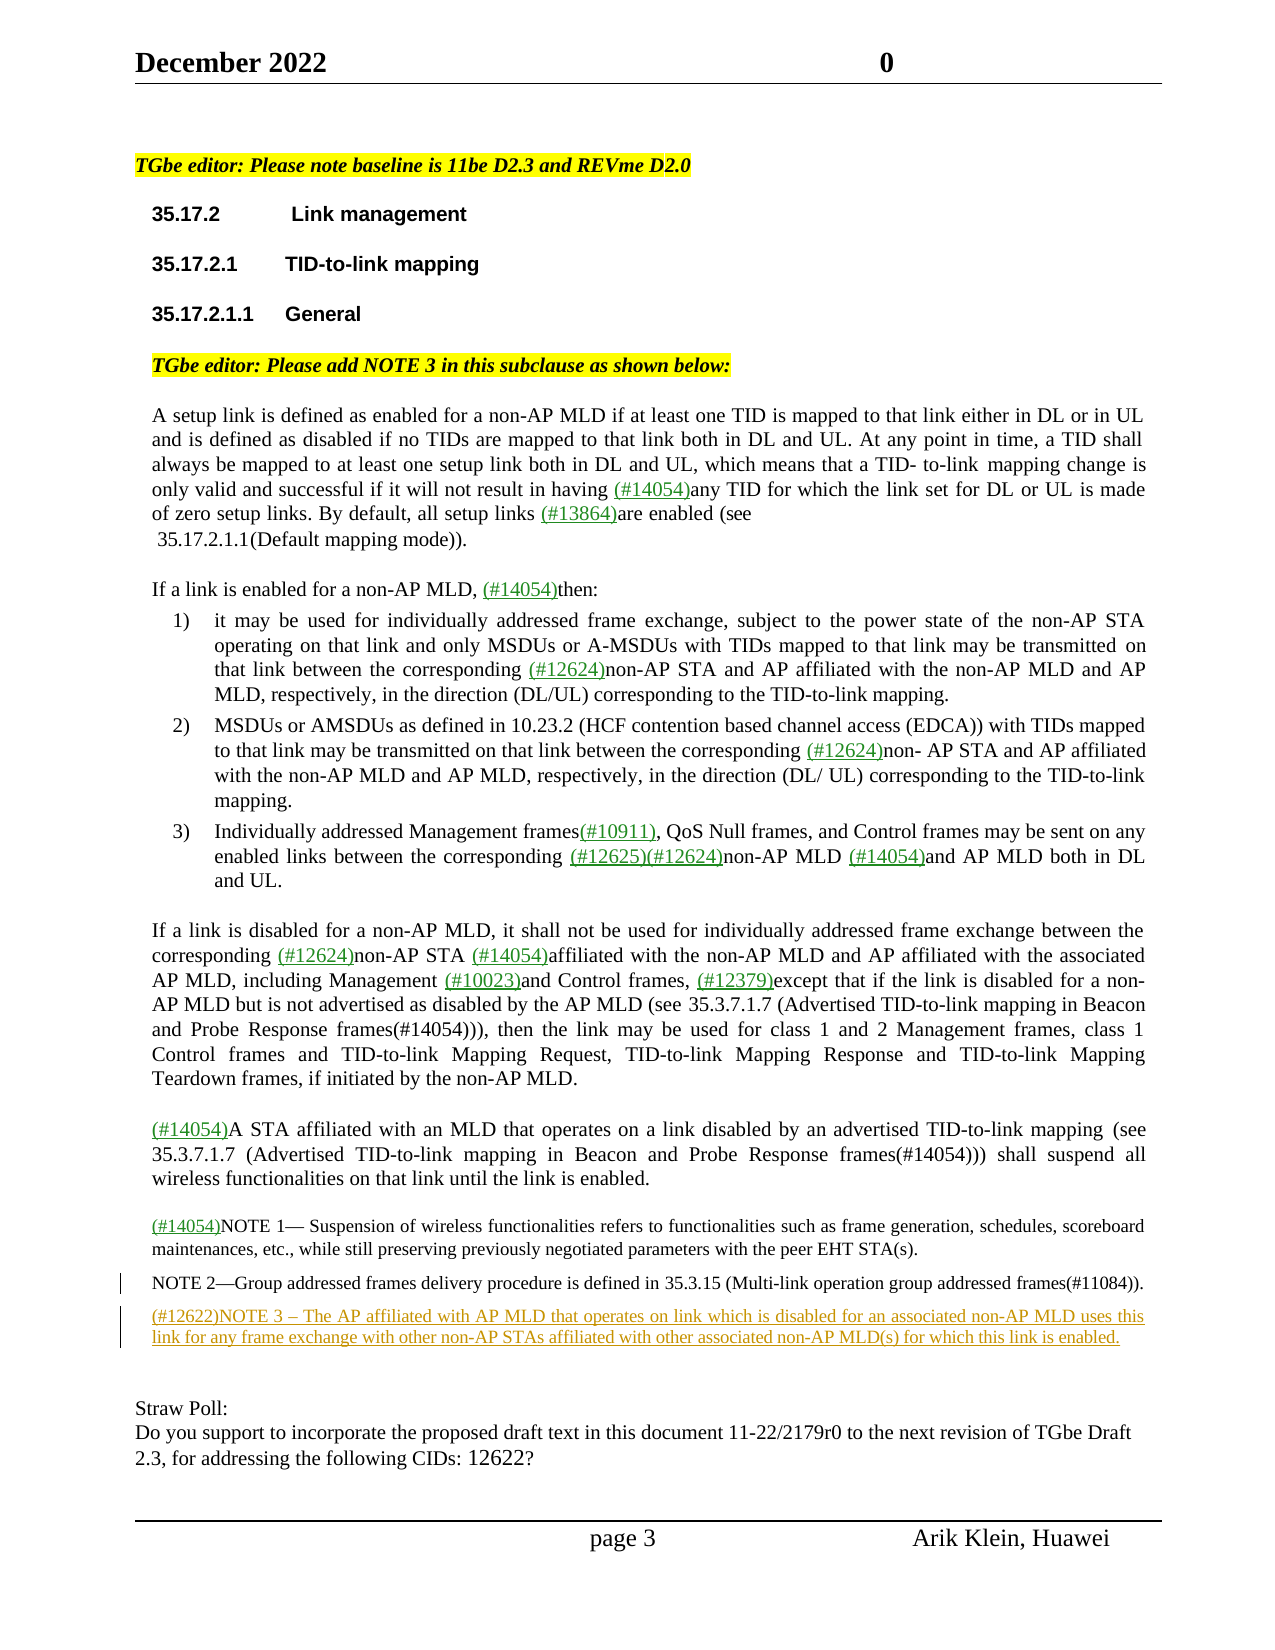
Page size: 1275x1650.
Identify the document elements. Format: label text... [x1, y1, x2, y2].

list TID-to-link mapping [152, 252, 1162, 276]
list Individually addressed Management frames(#10911), QoS Null frames, and Control frames may be sent on any enabled links between the corresponding (#12625)(#12624)non-AP MLD (#14054)and AP MLD both in DL and UL. [172, 819, 1146, 892]
text TGbe editor: Please add NOTE 3 in this subclause as shown below: [152, 352, 1146, 377]
text (#14054)A STA affiliated with an MLD that operates on a link disabled by an advertised TID-to-link mapping (see 35.3.7.1.7 (Advertised TID-to-link mapping in Beacon and Probe Response frames(#14054))) shall suspend all wireless functionalities on that link until the link is enabled. [152, 1117, 1146, 1190]
text If a link is enabled for a non-AP MLD, (#14054)then: [152, 577, 1162, 601]
list MSDUs or AMSDUs as defined in 10.23.2 (HCF contention based channel access (EDCA)) with TIDs mapped to that link may be transmitted on that link between the corresponding (#12624)non- AP STA and AP affiliated with the non-AP MLD and AP MLD, respectively, in the direction (DL/ UL) corresponding to the TID-to-link mapping. [172, 713, 1146, 812]
text NOTE 2—Group addressed frames delivery procedure is defined in 35.3.15 (Multi-link operation group addressed frames(#11084)). [152, 1273, 1146, 1293]
list Link management [152, 202, 1162, 226]
list it may be used for individually addressed frame exchange, subject to the power state of the non-AP STA operating on that link and only MSDUs or A-MSDUs with TIDs mapped to that link may be transmitted on that link between the corresponding (#12624)non-AP STA and AP affiliated with the non-AP MLD and AP MLD, respectively, in the direction (DL/UL) corresponding to the TID-to-link mapping. [172, 608, 1146, 706]
text A setup link is defined as enabled for a non-AP MLD if at least one TID is mapped to that link either in DL or in UL and is defined as disabled if no TIDs are mapped to that link both in DL and UL. At any point in time, a TID shall always be mapped to at least one setup link both in DL and UL, which means that a TID- to-link mapping change is only valid and successful if it will not result in having (#14054)any TID for which the link set for DL or UL is made of zero setup links. By default, all setup links (#13864)are enabled (see [152, 403, 1146, 525]
text Straw Poll: [135, 1396, 1162, 1420]
list (Default mapping mode)). [157, 527, 1162, 551]
text If a link is disabled for a non-AP MLD, it shall not be used for individually addressed frame exchange between the corresponding (#12624)non-AP STA (#14054)affiliated with the non-AP MLD and AP affiliated with the associated AP MLD, including Management (#10023)and Control frames, (#12379)except that if the link is disabled for a non-AP MLD but is not advertised as disabled by the AP MLD (see 35.3.7.1.7 (Advertised TID-to-link mapping in Beacon and Probe Response frames(#14054))), then the link may be used for class 1 and 2 Management frames, class 1 Control frames and TID-to-link Mapping Request, TID-to-link Mapping Response and TID-to-link Mapping Teardown frames, if initiated by the non-AP MLD. [152, 918, 1146, 1090]
text TGbe editor: Please note baseline is 11be D2.3 and REVme D2.0 [135, 150, 1162, 177]
list General [152, 302, 1162, 326]
text Do you support to incorporate the proposed draft text in this document 11-22/2179r0 to the next revision of TGbe Draft 2.3, for addressing the following CIDs: 12622? [135, 1420, 1162, 1470]
text (#14054)NOTE 1— Suspension of wireless functionalities refers to functionalities such as frame generation, schedules, scoreboard maintenances, etc., while still preserving previously negotiated parameters with the peer EHT STA(s). [152, 1214, 1146, 1259]
